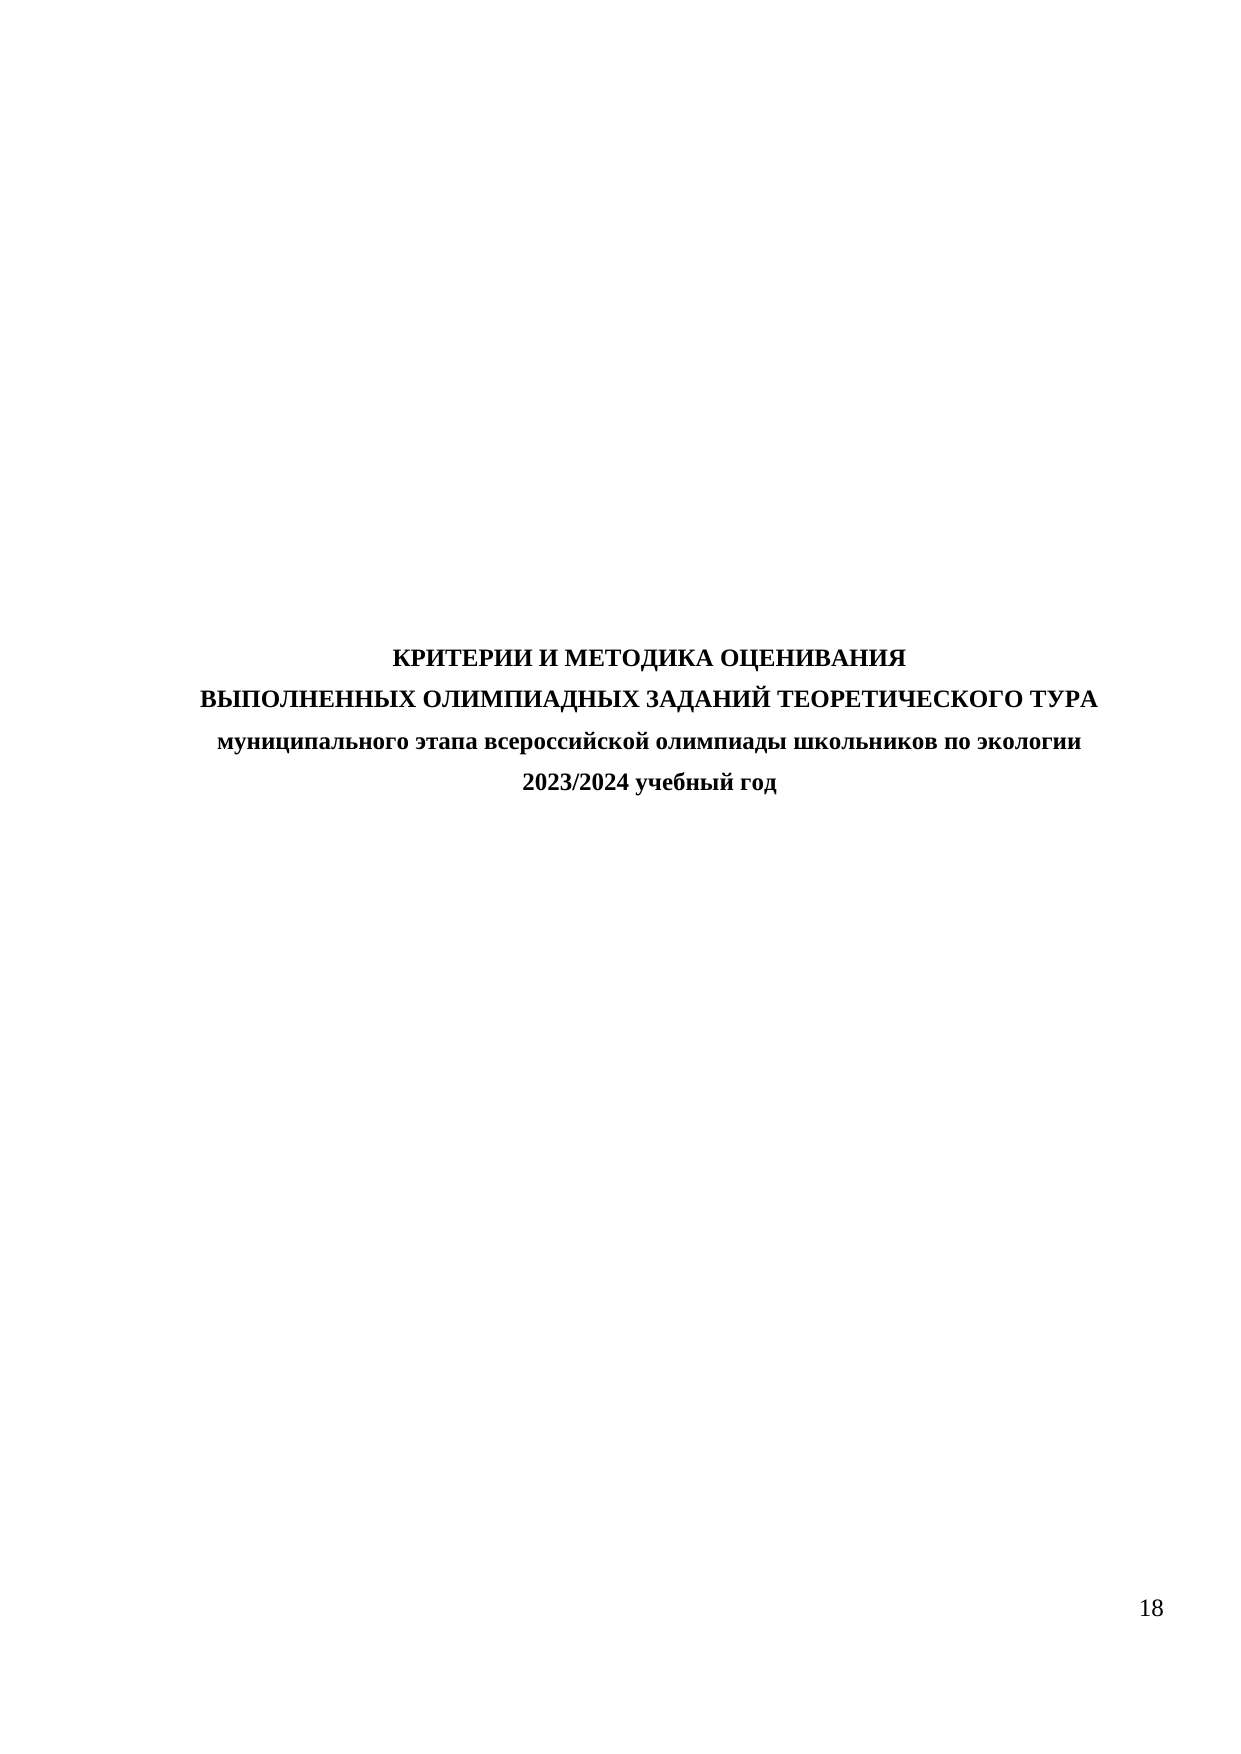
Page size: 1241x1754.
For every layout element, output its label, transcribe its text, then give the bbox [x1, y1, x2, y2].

text ВЫПОЛНЕННЫХ ОЛИМПИАДНЫХ ЗАДАНИЙ ТЕОРЕТИЧЕСКОГО ТУРА [135, 684, 1163, 713]
text 2023/2024 учебный год [135, 767, 1163, 796]
text муниципального этапа всероссийской олимпиады школьников по экологии [135, 726, 1163, 754]
text КРИТЕРИИ И МЕТОДИКА ОЦЕНИВАНИЯ [135, 643, 1163, 672]
